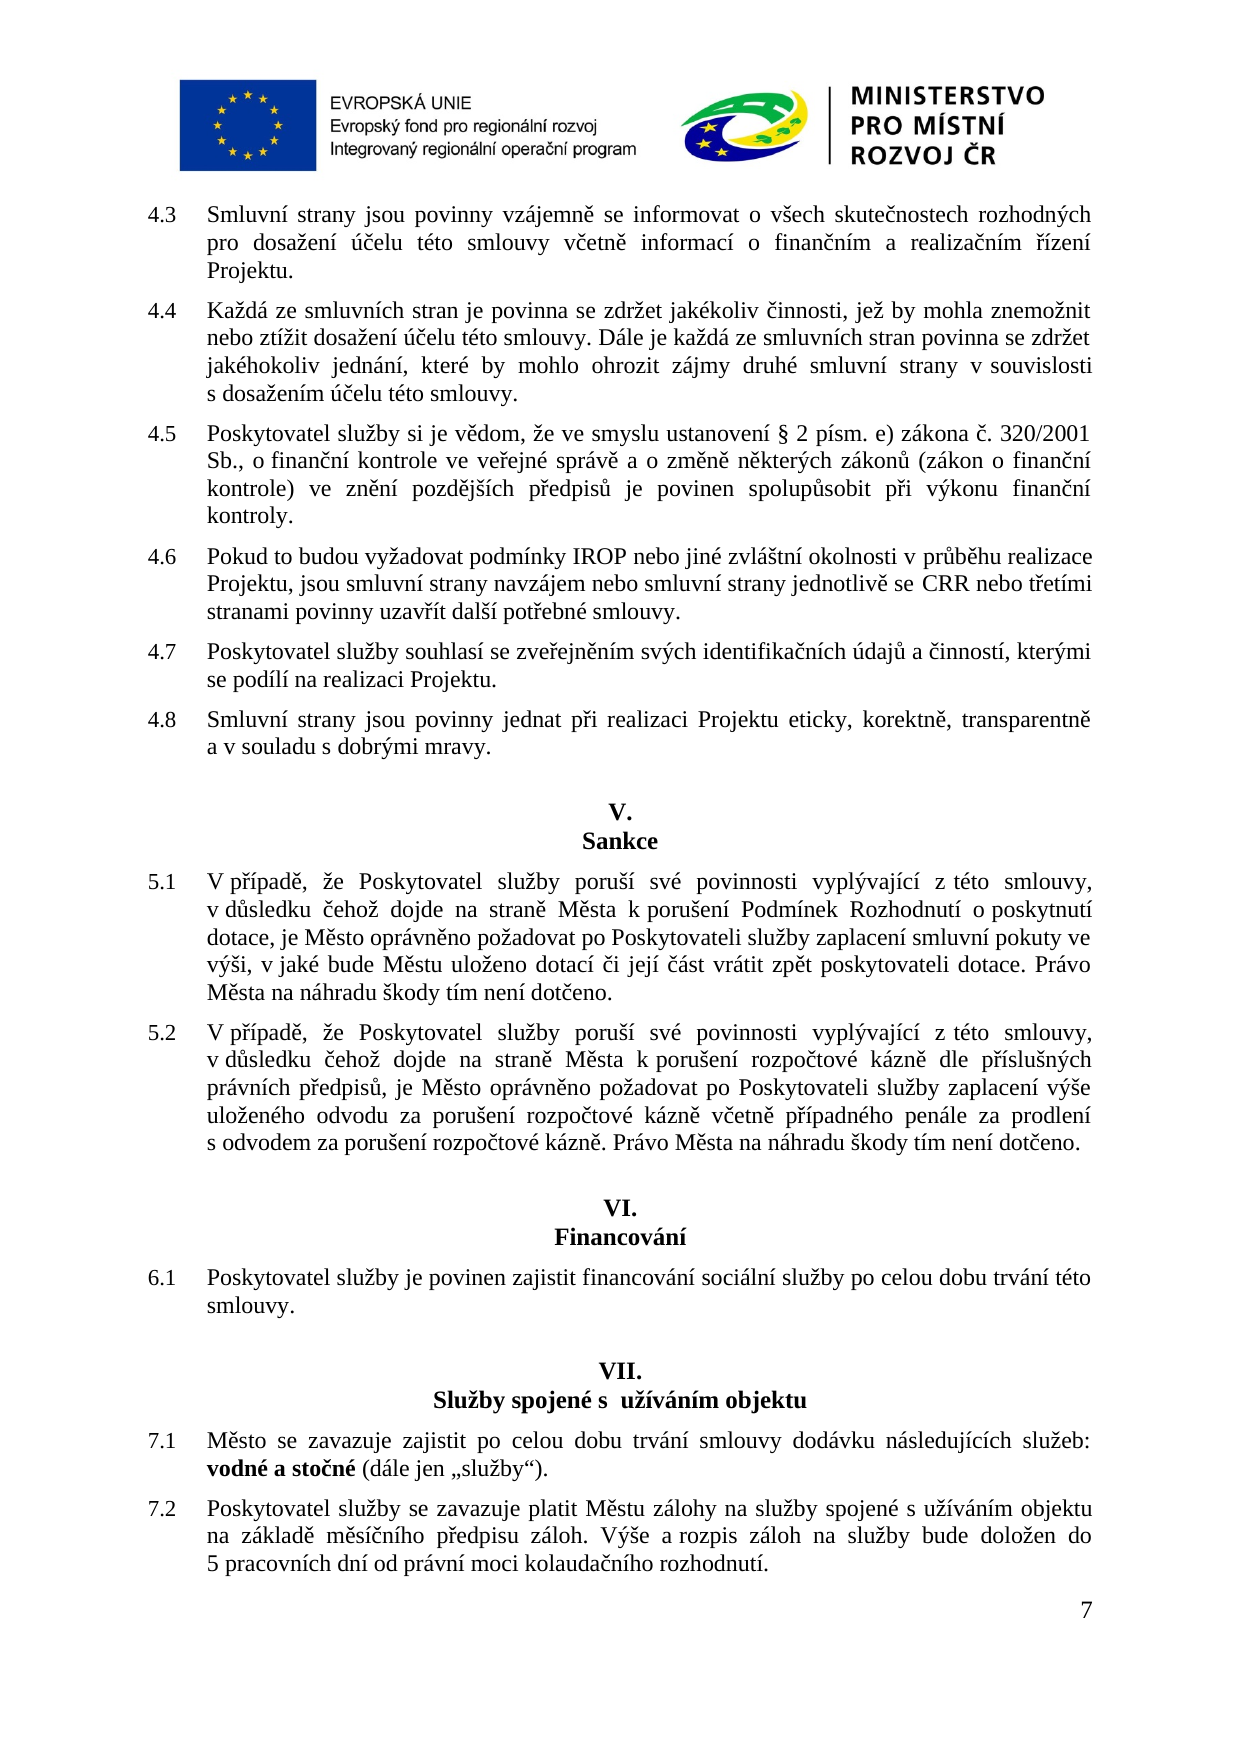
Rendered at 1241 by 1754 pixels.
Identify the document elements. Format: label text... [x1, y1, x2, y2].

list VII. [148, 1356, 1093, 1385]
list VI. [148, 1193, 1093, 1222]
list Město se zavazuje zajistit po celou dobu trvání smlouvy dodávku následujících služeb: vodné a stočné (dále jen „služby“). [148, 1426, 1093, 1481]
list Poskytovatel služby souhlasí se zveřejněním svých identifikačních údajů a činností, kterými se podílí na realizaci Projektu. [148, 637, 1093, 692]
list Pokud to budou vyžadovat podmínky IROP nebo jiné zvláštní okolnosti v průběhu realizace Projektu, jsou smluvní strany navzájem nebo smluvní strany jednotlivě se CRR nebo třetími stranami povinny uzavřít další potřebné smlouvy. [148, 542, 1093, 624]
list Poskytovatel služby se zavazuje platit Městu zálohy na služby spojené s užíváním objektu na základě měsíčního předpisu záloh. Výše a rozpis záloh na služby bude doložen do 5 pracovních dní od právní moci kolaudačního rozhodnutí. [148, 1494, 1093, 1577]
list Smluvní strany jsou povinny vzájemně se informovat o všech skutečnostech rozhodných pro dosažení účelu této smlouvy včetně informací o finančním a realizačním řízení Projektu. [148, 148, 1093, 283]
list V. [148, 797, 1093, 826]
picture [149, 48, 1074, 148]
list Financování [148, 1222, 1093, 1251]
list Poskytovatel služby je povinen zajistit financování sociální služby po celou dobu trvání této smlouvy. [148, 1263, 1093, 1319]
list V případě, že Poskytovatel služby poruší své povinnosti vyplývající z této smlouvy, v důsledku čehož dojde na straně Města k porušení Podmínek Rozhodnutí o poskytnutí dotace, je Město oprávněno požadovat po Poskytovateli služby zaplacení smluvní pokuty ve výši, v jaké bude Městu uloženo dotací či její část vrátit zpět poskytovateli dotace. Právo Města na náhradu škody tím není dotčeno. [148, 867, 1093, 1005]
list Služby spojené s užíváním objektu [148, 1385, 1093, 1414]
list Sankce [148, 826, 1093, 855]
list Smluvní strany jsou povinny jednat při realizaci Projektu eticky, korektně, transparentně a v souladu s dobrými mravy. [148, 705, 1093, 760]
list V případě, že Poskytovatel služby poruší své povinnosti vyplývající z této smlouvy, v důsledku čehož dojde na straně Města k porušení rozpočtové kázně dle příslušných právních předpisů, je Město oprávněno požadovat po Poskytovateli služby zaplacení výše uloženého odvodu za porušení rozpočtové kázně včetně případného penále za prodlení s odvodem za porušení rozpočtové kázně. Právo Města na náhradu škody tím není dotčeno. [148, 1018, 1093, 1156]
list Každá ze smluvních stran je povinna se zdržet jakékoliv činnosti, jež by mohla znemožnit nebo ztížit dosažení účelu této smlouvy. Dále je každá ze smluvních stran povinna se zdržet jakéhokoliv jednání, které by mohlo ohrozit zájmy druhé smluvní strany v souvislosti s dosažením účelu této smlouvy. [148, 296, 1093, 406]
list Poskytovatel služby si je vědom, že ve smyslu ustanovení § 2 písm. e) zákona č. 320/2001 Sb., o finanční kontrole ve veřejné správě a o změně některých zákonů (zákon o finanční kontrole) ve znění pozdějších předpisů je povinen spolupůsobit při výkonu finanční kontroly. [148, 419, 1093, 529]
